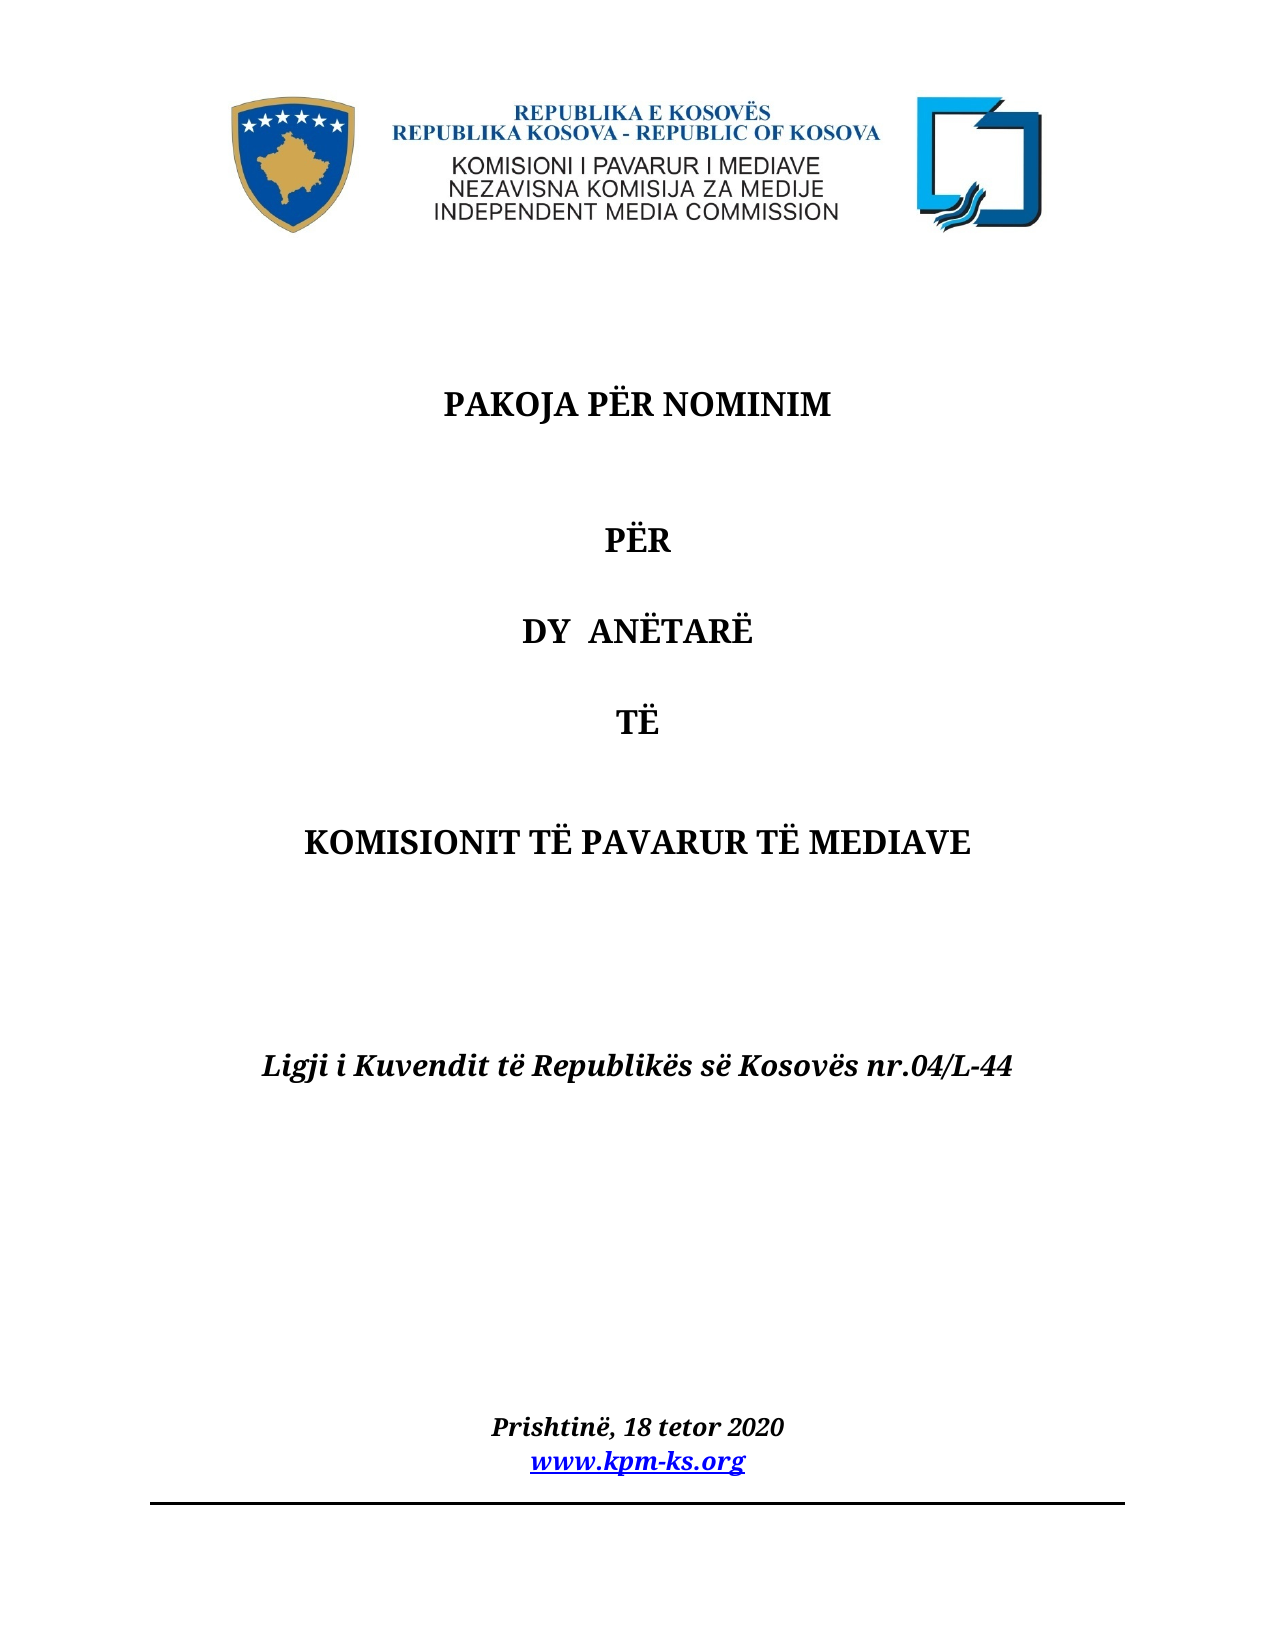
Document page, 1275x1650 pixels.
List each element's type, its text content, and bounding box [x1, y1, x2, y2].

text KOMISIONIT TË PAVARUR TË MEDIAVE [150, 818, 1125, 864]
text www.kpm-ks.org [150, 1443, 1125, 1477]
text Ligji i Kuvendit të Republikës së Kosovës nr.04/L-44 [150, 1046, 1125, 1085]
text Prishtinë, 18 tetor 2020 [150, 1409, 1125, 1443]
text PËR [150, 517, 1125, 563]
text DY ANËTARË [150, 608, 1125, 653]
text PAKOJA PËR NOMINIM [150, 381, 1125, 426]
text TË [150, 699, 1125, 744]
picture [206, 90, 1069, 239]
